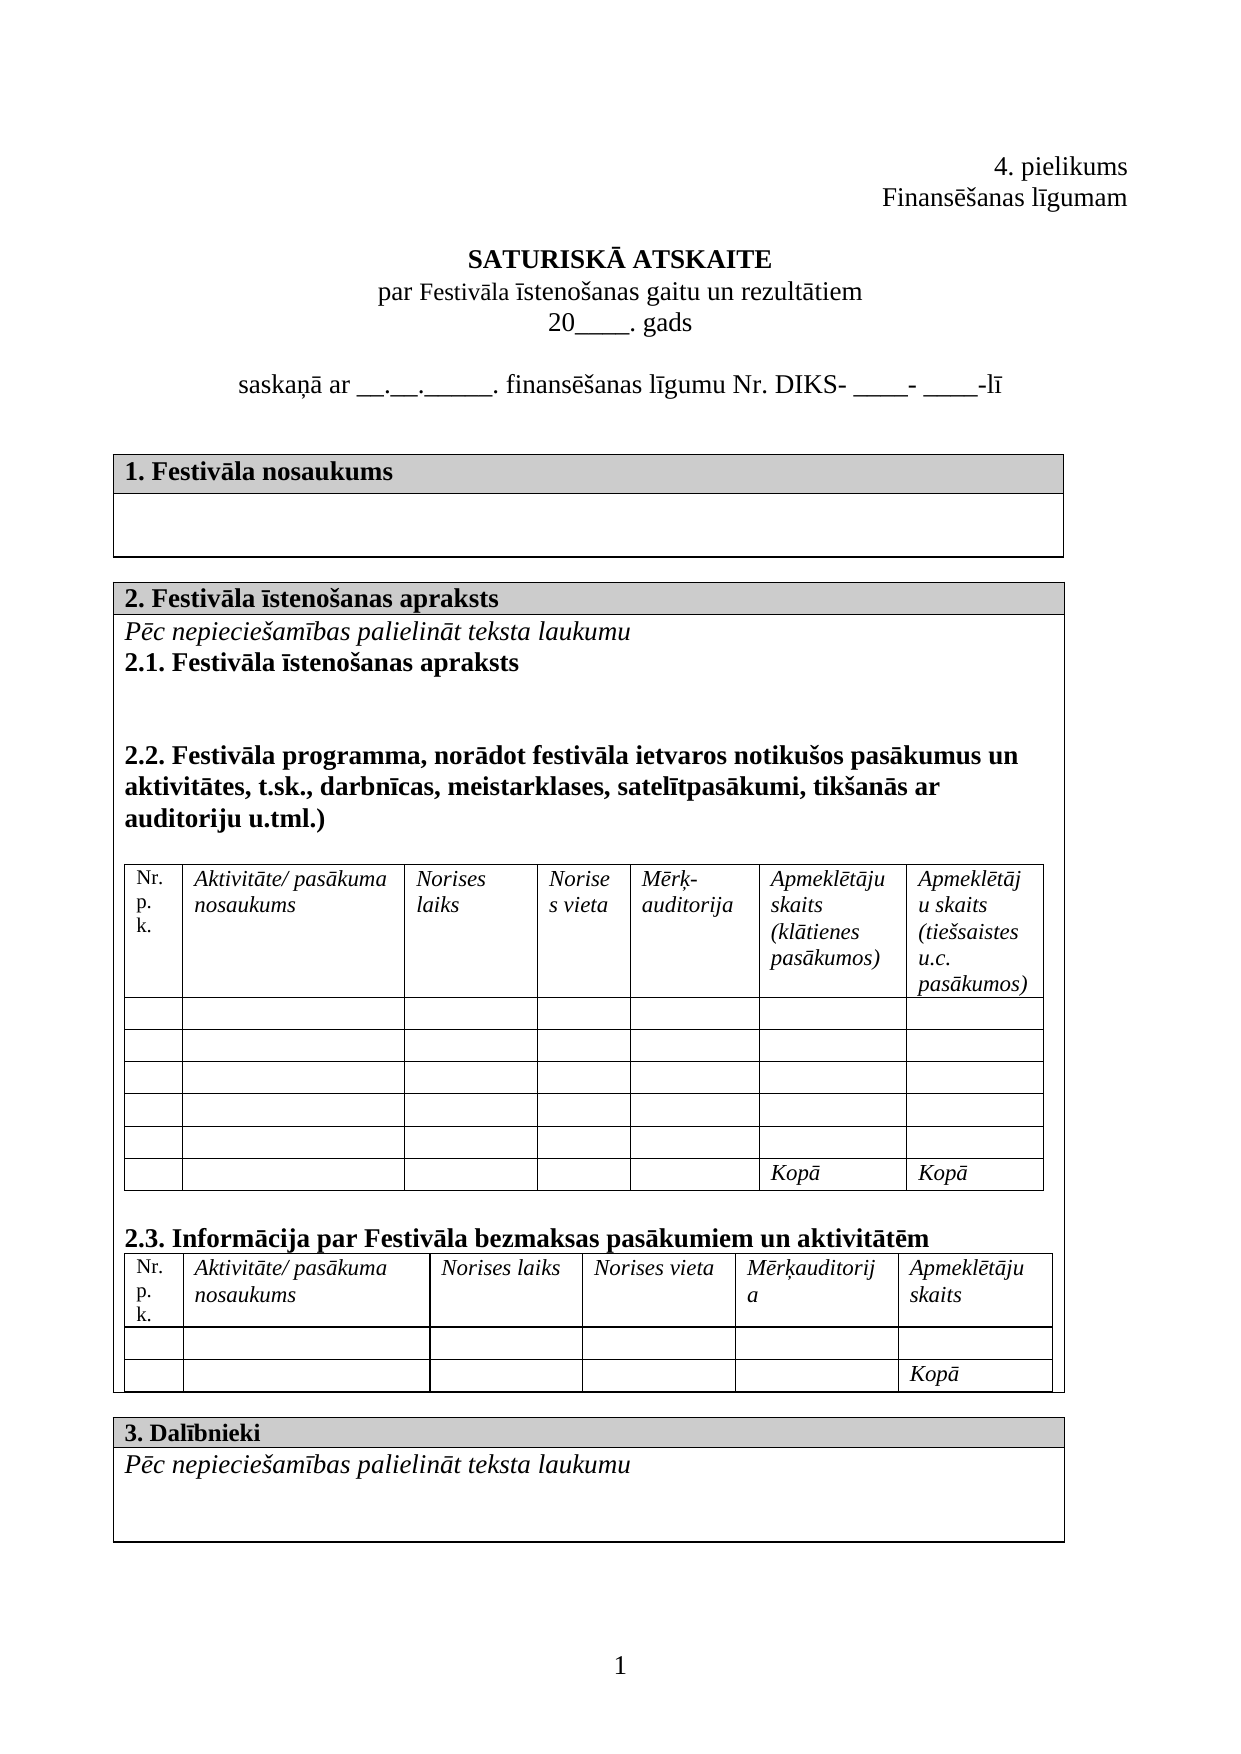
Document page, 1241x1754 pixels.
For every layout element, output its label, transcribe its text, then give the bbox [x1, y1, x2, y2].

table_cell [114, 494, 1063, 556]
text Finansēšanas līgumam [112, 181, 1128, 212]
text saskaņā ar __.__._____. finansēšanas līgumu Nr. DIKS- ____- ____-lī [112, 368, 1128, 399]
table_header 2. Festivāla īstenošanas apraksts [114, 583, 1064, 614]
title 20____. gads [112, 306, 1128, 337]
table_cell Pēc nepieciešamības palielināt teksta laukumu 2.1. Festivāla īstenošanas apraksts 2.2. Festivāla programma, norādot festivāla ietvaros notikušos pasākumus un aktivitātes, t.sk., darbnīcas, meistarklases, satelītpasākumi, tikšanās ar auditoriju u.tml.) 2.3. Informācija par Festivāla bezmaksas pasākumiem un aktivitātēm [114, 615, 1064, 1392]
text 4. pielikums [112, 150, 1128, 181]
table_header 1. Festivāla nosaukums [114, 455, 1063, 493]
table_cell Pēc nepieciešamības palielināt teksta laukumu [114, 1448, 1064, 1541]
title par Festivāla īstenošanas gaitu un rezultātiem [112, 274, 1128, 306]
title SATURISKĀ ATSKAITE [112, 243, 1128, 274]
table_header 3. Dalībnieki [114, 1418, 1064, 1447]
